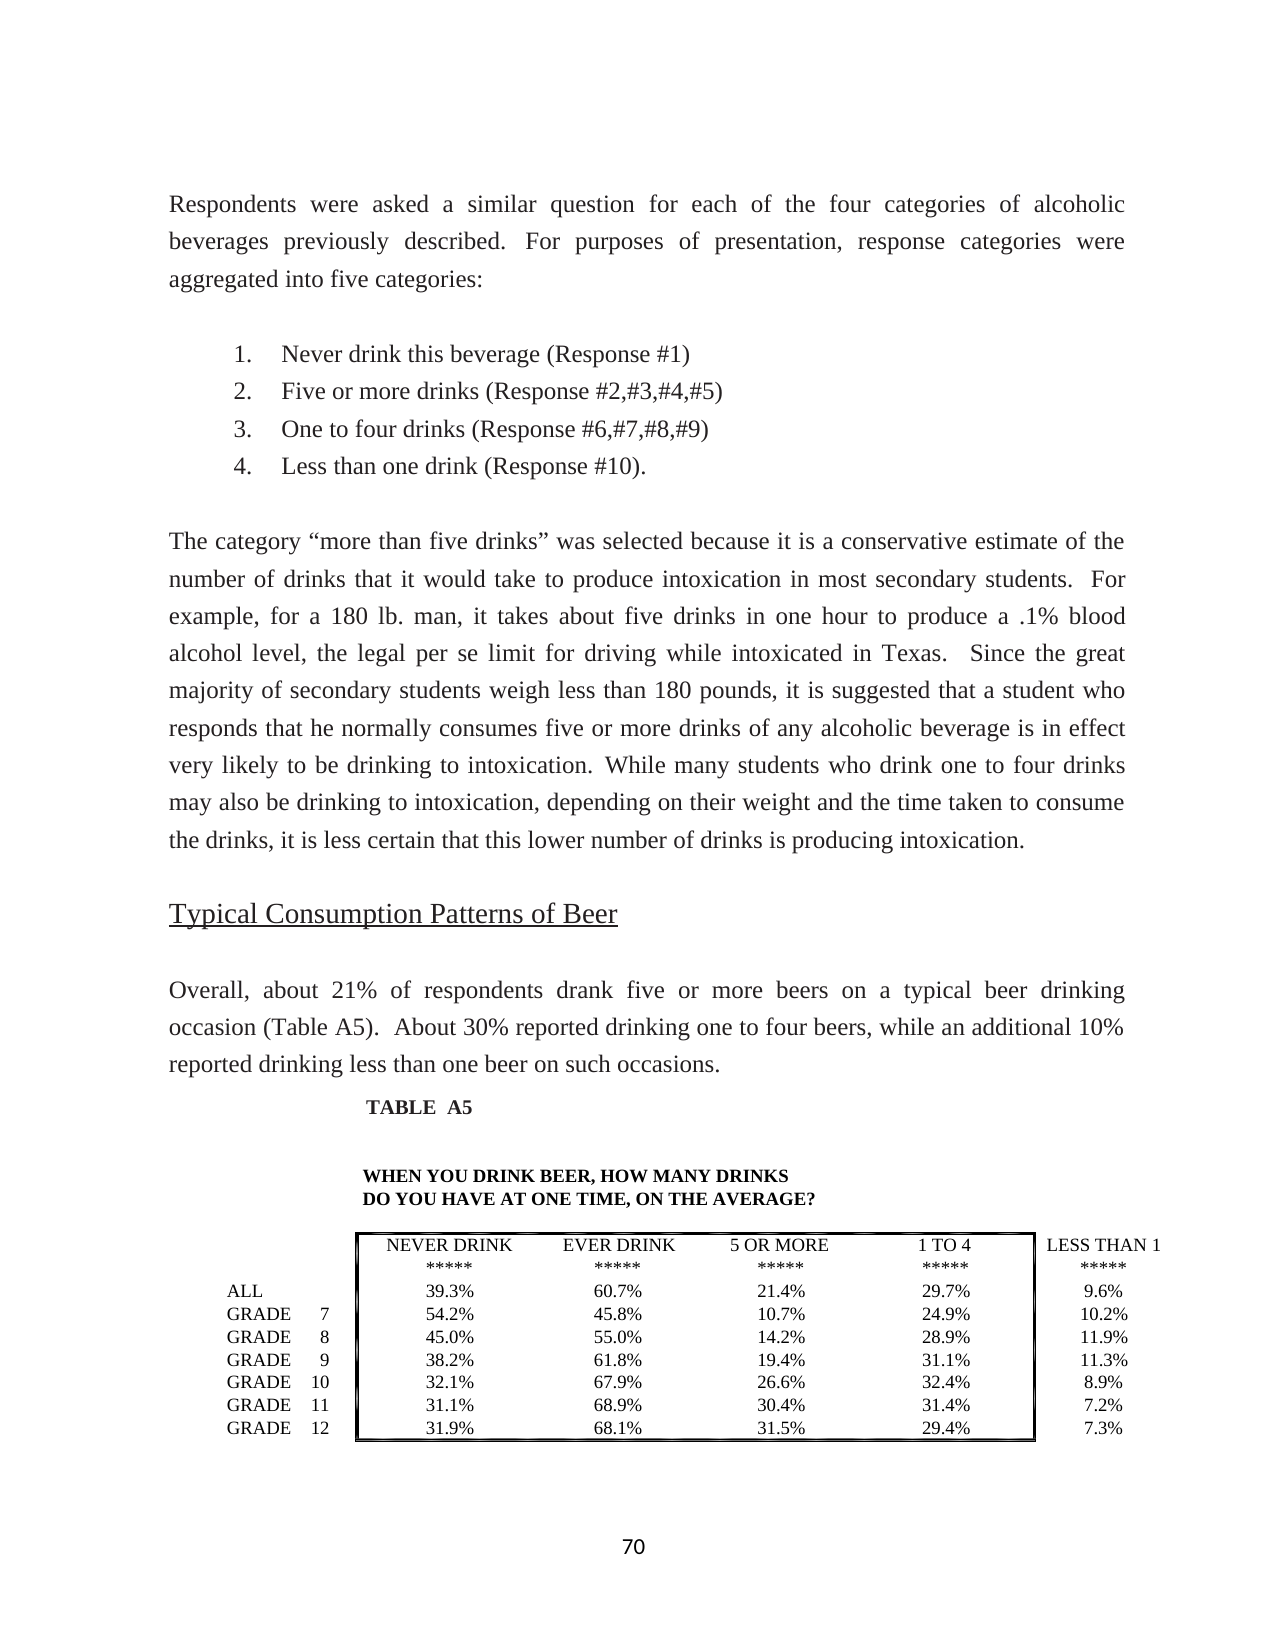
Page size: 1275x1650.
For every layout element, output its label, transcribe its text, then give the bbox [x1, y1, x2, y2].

text 1. Never drink this beverage (Response #1) [233, 339, 1133, 368]
text Respondents were asked a similar question for each of the four categories of alcoholic beverages previously described. For purposes of presentation, response categories were aggregated into five categories: [169, 189, 1125, 292]
text 2. Five or more drinks (Response #2,#3,#4,#5) [233, 376, 1133, 405]
text 3. One to four drinks (Response #6,#7,#8,#9) [233, 414, 1133, 443]
text Typical Consumption Patterns of Beer [169, 896, 622, 929]
text WHEN YOU DRINK BEER, HOW MANY DRINKS [362, 1165, 1133, 1187]
text Overall, about 21% of respondents drank five or more beers on a typical beer drinking occasion (Table A5). About 30% reported drinking one to four beers, while an additional 10% reported drinking less than one beer on such occasions. [169, 975, 1125, 1078]
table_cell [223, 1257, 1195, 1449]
text TABLE A5 [366, 1094, 1133, 1118]
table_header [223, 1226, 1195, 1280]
text 4. Less than one drink (Response #10). [233, 451, 1133, 480]
text DO YOU HAVE AT ONE TIME, ON THE AVERAGE? [362, 1188, 1133, 1210]
text The category “more than five drinks” was selected because it is a conservative estimate of the number of drinks that it would take to produce intoxication in most secondary students. For example, for a 180 lb. man, it takes about five drinks in one hour to produce a .1% blood alcohol level, the legal per se limit for driving while intoxicated in Texas. Since the great majority of secondary students weigh less than 180 pounds, it is suggested that a student who responds that he normally consumes five or more drinks of any alcoholic beverage is in effect very likely to be drinking to intoxication. While many students who drink one to four drinks may also be drinking to intoxication, depending on their weight and the time taken to consume the drinks, it is less certain that this lower number of drinks is producing intoxication. [169, 526, 1126, 853]
